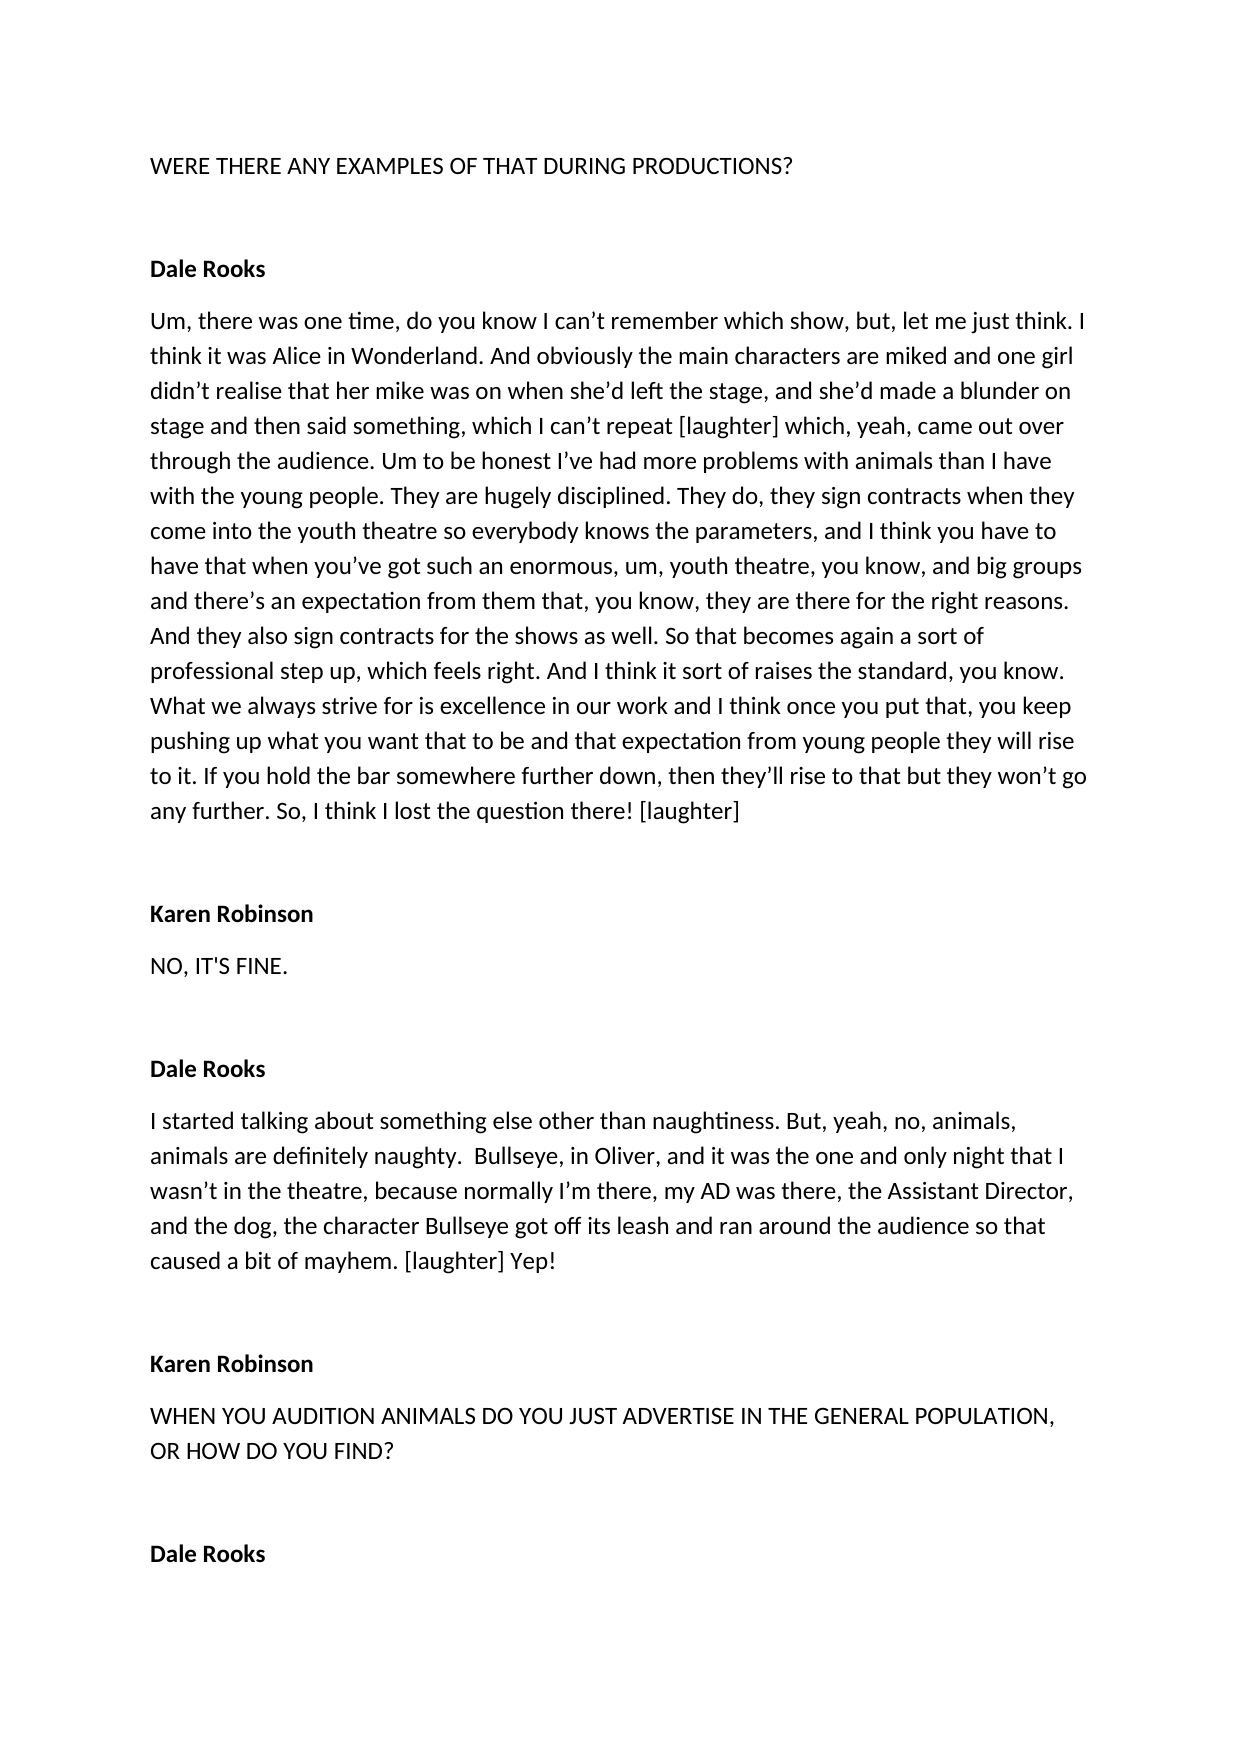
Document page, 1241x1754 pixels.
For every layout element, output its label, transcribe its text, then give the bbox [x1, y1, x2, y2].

text Dale Rooks [150, 253, 1090, 284]
text WERE THERE ANY EXAMPLES OF THAT DURING PRODUCTIONS? [150, 150, 1090, 181]
text Karen Robinson [150, 898, 1090, 929]
text Karen Robinson [150, 1348, 1090, 1379]
text Dale Rooks [150, 1538, 1090, 1569]
text WHEN YOU AUDITION ANIMALS DO YOU JUST ADVERTISE IN THE GENERAL POPULATION, OR HOW DO YOU FIND? [150, 1400, 1090, 1466]
text I started talking about something else other than naughtiness. But, yeah, no, animals, animals are definitely naughty. Bullseye, in Oliver, and it was the one and only night that I wasn’t in the theatre, because normally I’m there, my AD was there, the Assistant Director, and the dog, the character Bullseye got off its leash and ran around the audience so that caused a bit of mayhem. [laughter] Yep! [150, 1105, 1090, 1276]
text NO, IT'S FINE. [150, 950, 1090, 981]
text Dale Rooks [150, 1053, 1090, 1084]
text Um, there was one time, do you know I can’t remember which show, but, let me just think. I think it was Alice in Wonderland. And obviously the main characters are miked and one girl didn’t realise that her mike was on when she’d left the stage, and she’d made a blunder on stage and then said something, which I can’t repeat [laughter] which, yeah, came out over through the audience. Um to be honest I’ve had more problems with animals than I have with the young people. They are hugely disciplined. They do, they sign contracts when they come into the youth theatre so everybody knows the parameters, and I think you have to have that when you’ve got such an enormous, um, youth theatre, you know, and big groups and there’s an expectation from them that, you know, they are there for the right reasons. And they also sign contracts for the shows as well. So that becomes again a sort of professional step up, which feels right. And I think it sort of raises the standard, you know. What we always strive for is excellence in our work and I think once you put that, you keep pushing up what you want that to be and that expectation from young people they will rise to it. If you hold the bar somewhere further down, then they’ll rise to that but they won’t go any further. So, I think I lost the question there! [laughter] [150, 305, 1090, 826]
